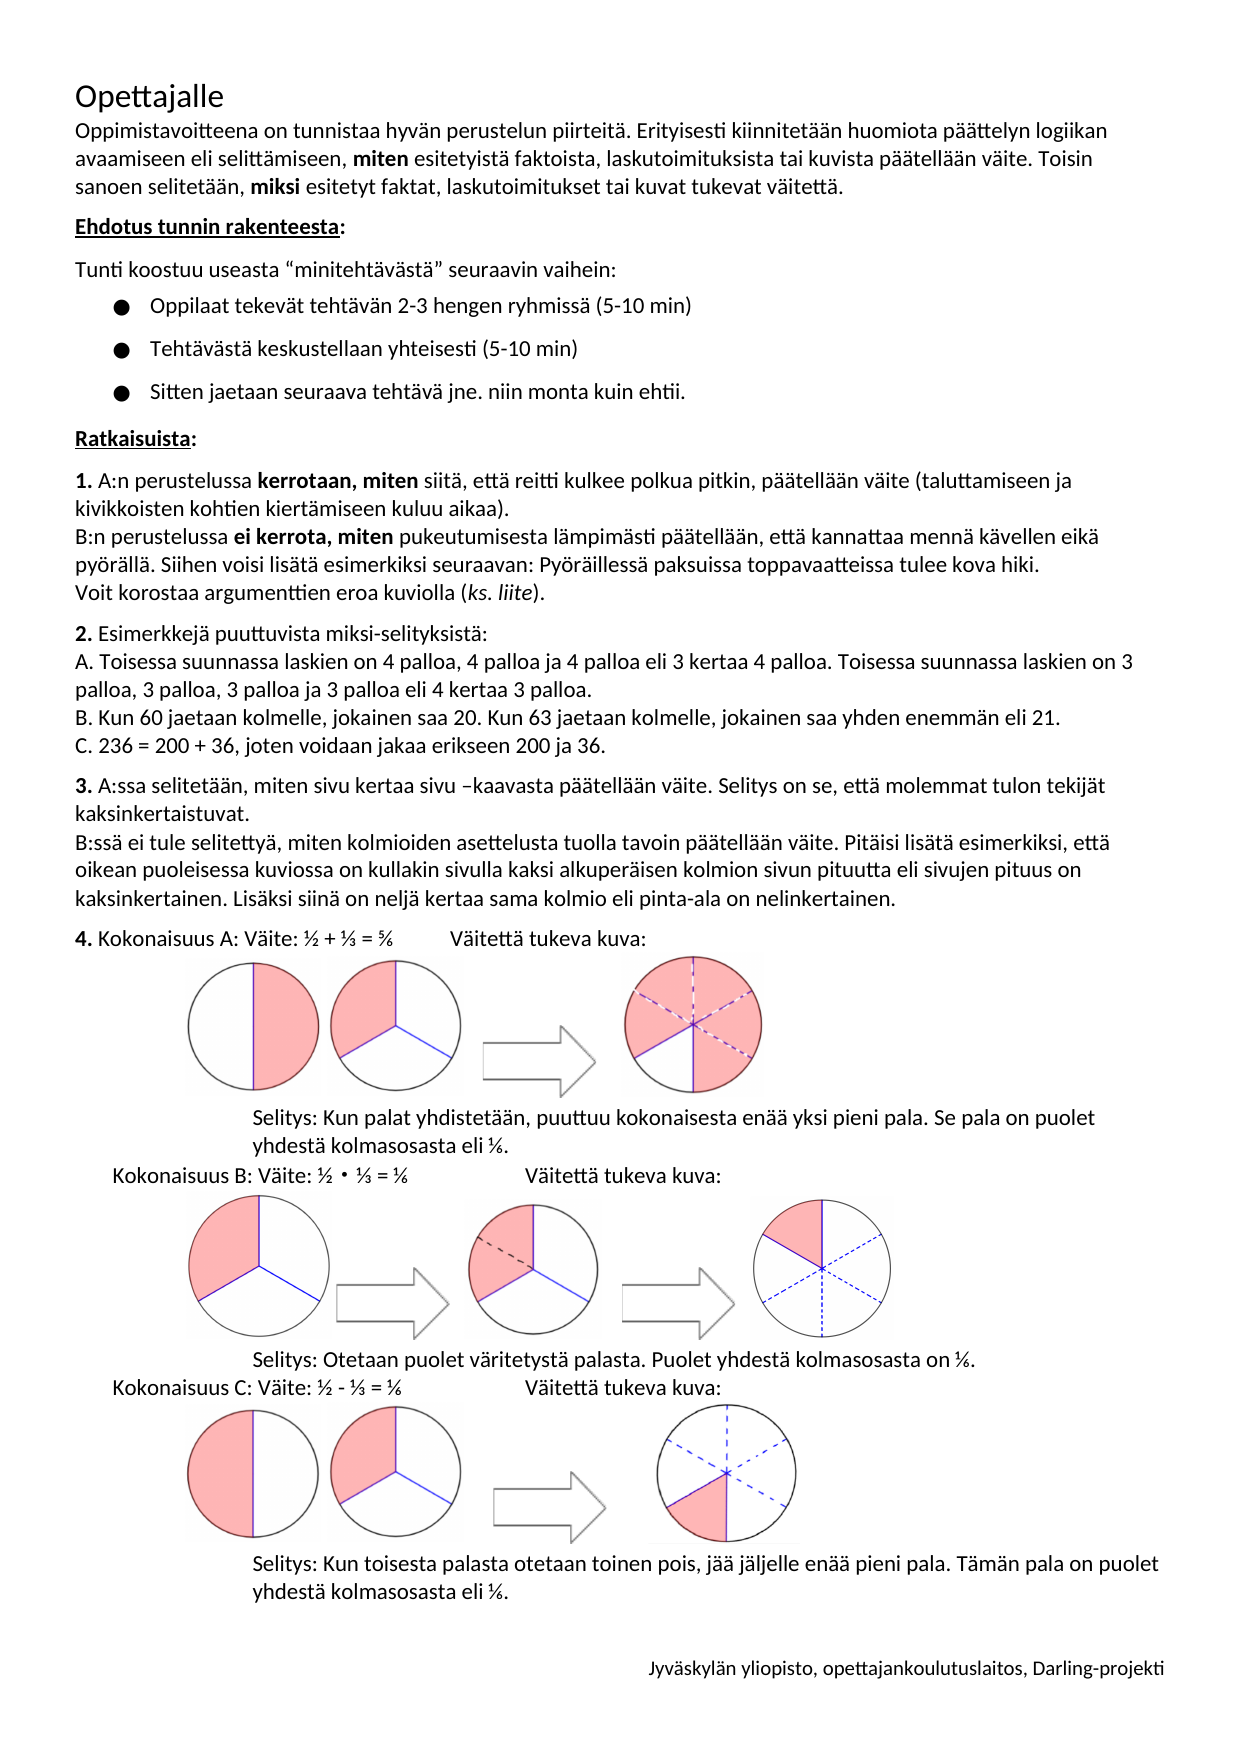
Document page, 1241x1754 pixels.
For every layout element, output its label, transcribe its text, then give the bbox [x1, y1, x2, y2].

picture [186, 959, 321, 1096]
picture [648, 1402, 800, 1544]
text B:n perustelussa ei kerrota, miten pukeutumisesta lämpimästi päätellään, että kannattaa mennä kävellen eikä pyörällä. Siihen voisi lisätä esimerkiksi seuraavan: Pyöräillessä paksuissa toppavaatteissa tulee kova hiki. [75, 522, 1165, 578]
text 4. Kokonaisuus A: Väite: ½ + ⅓ = ⅚ Väitettä tukeva kuva: [75, 924, 1165, 952]
picture [493, 1471, 607, 1544]
text Kokonaisuus B: Väite: ½・⅓ = ⅙ Väitettä tukeva kuva: [75, 1159, 1165, 1191]
text 1. A:n perustelussa kerrotaan, miten siitä, että reitti kulkee polkua pitkin, päätellään väite (taluttamiseen ja kivikkoisten kohtien kiertämiseen kuluu aikaa). [75, 466, 1165, 522]
text A. Toisessa suunnassa laskien on 4 palloa, 4 palloa ja 4 palloa eli 3 kertaa 4 palloa. Toisessa suunnassa laskien on 3 palloa, 3 palloa, 3 palloa ja 3 palloa eli 4 kertaa 3 palloa. [75, 647, 1165, 703]
text B:ssä ei tule selitettyä, miten kolmioiden asettelusta tuolla tavoin päätellään väite. Pitäisi lisätä esimerkiksi, että oikean puoleisessa kuviossa on kullakin sivulla kaksi alkuperäisen kolmion sivun pituutta eli sivujen pituus on kaksinkertainen. Lisäksi siinä on neljä kertaa sama kolmio eli pinta-ala on nelinkertainen. [75, 828, 1165, 912]
list Tehtävästä keskustellaan yhteisesti (5-10 min) [112, 326, 1165, 368]
text Selitys: Otetaan puolet väritetystä palasta. Puolet yhdestä kolmasosasta on ⅙. [252, 1345, 1165, 1373]
text 2. Esimerkkejä puuttuvista miksi-selityksistä: [75, 619, 1165, 647]
list Sitten jaetaan seuraava tehtävä jne. niin monta kuin ehtii. [112, 368, 1165, 411]
text Tunti koostuu useasta “minitehtävästä” seuraavin vaihein: [75, 255, 1165, 283]
text Selitys: Kun toisesta palasta otetaan toinen pois, jää jäljelle enää pieni pala. Tämän pala on puolet yhdestä kolmasosasta eli ⅙. [252, 1549, 1165, 1605]
picture [186, 1405, 321, 1542]
text Oppimistavoitteena on tunnistaa hyvän perustelun piirteitä. Erityisesti kiinnitetään huomiota päättelyn logiikan avaamiseen eli selittämiseen, miten esitetyistä faktoista, laskutoimituksista tai kuvista päätellään väite. Toisin sanoen selitetään, miksi esitetyt faktat, laskutoimitukset tai kuvat tukevat väitettä. [75, 116, 1165, 200]
text Ratkaisuista: [75, 424, 1165, 452]
text Voit korostaa argumenttien eroa kuviolla (ks. liite). [75, 578, 1165, 606]
picture [328, 1403, 463, 1541]
text Selitys: Kun palat yhdistetään, puuttuu kokonaisesta enää yksi pieni pala. Se pala on puolet yhdestä kolmasosasta eli ⅙. [252, 1103, 1165, 1159]
picture [187, 1192, 332, 1339]
text C. 236 = 200 + 36, joten voidaan jakaa erikseen 200 ja 36. [75, 731, 1165, 759]
picture [622, 1267, 736, 1340]
text 3. A:ssa selitetään, miten sivu kertaa sivu –kaavasta päätellään väite. Selitys on se, että molemmat tulon tekijät kaksinkertaistuvat. [75, 772, 1165, 828]
text B. Kun 60 jaetaan kolmelle, jokainen saa 20. Kun 63 jaetaan kolmelle, jokainen saa yhden enemmän eli 21. [75, 703, 1165, 731]
list Oppilaat tekevät tehtävän 2-3 hengen ryhmissä (5-10 min) [112, 283, 1165, 326]
text Ehdotus tunnin rakenteesta: [75, 212, 1165, 240]
picture [750, 1196, 894, 1340]
picture [465, 1200, 602, 1338]
picture [328, 957, 463, 1095]
subtitle Opettajalle [75, 75, 1165, 116]
picture [622, 953, 763, 1097]
picture [482, 1025, 597, 1098]
picture [336, 1267, 450, 1340]
text Kokonaisuus C: Väite: ½ - ⅓ = ⅙ Väitettä tukeva kuva: [75, 1373, 1165, 1401]
